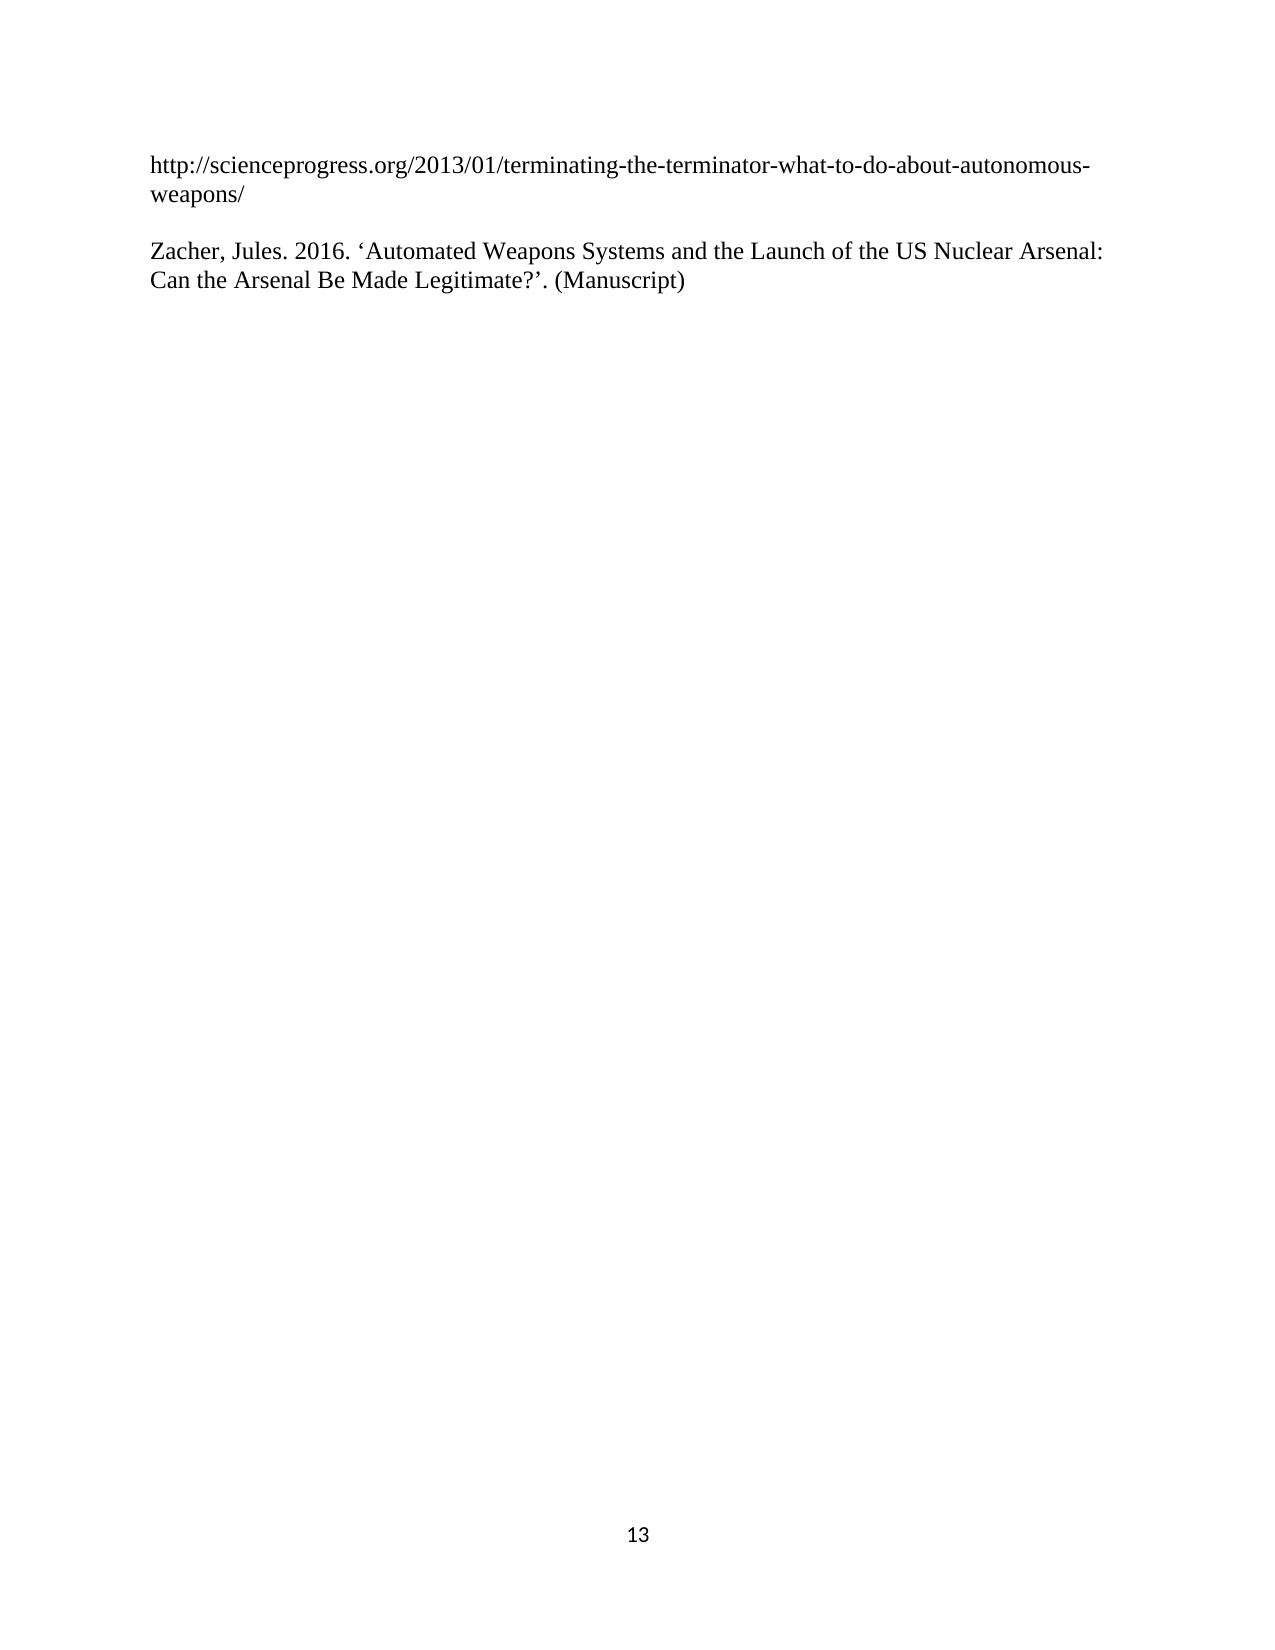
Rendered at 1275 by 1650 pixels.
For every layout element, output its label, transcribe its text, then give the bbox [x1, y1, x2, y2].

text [150, 150, 1125, 207]
text Zacher, Jules. 2016. ‘Automated Weapons Systems and the Launch of the US Nuclear Arsenal: Can the Arsenal Be Made Legitimate?’. (Manuscript) [150, 236, 1125, 294]
